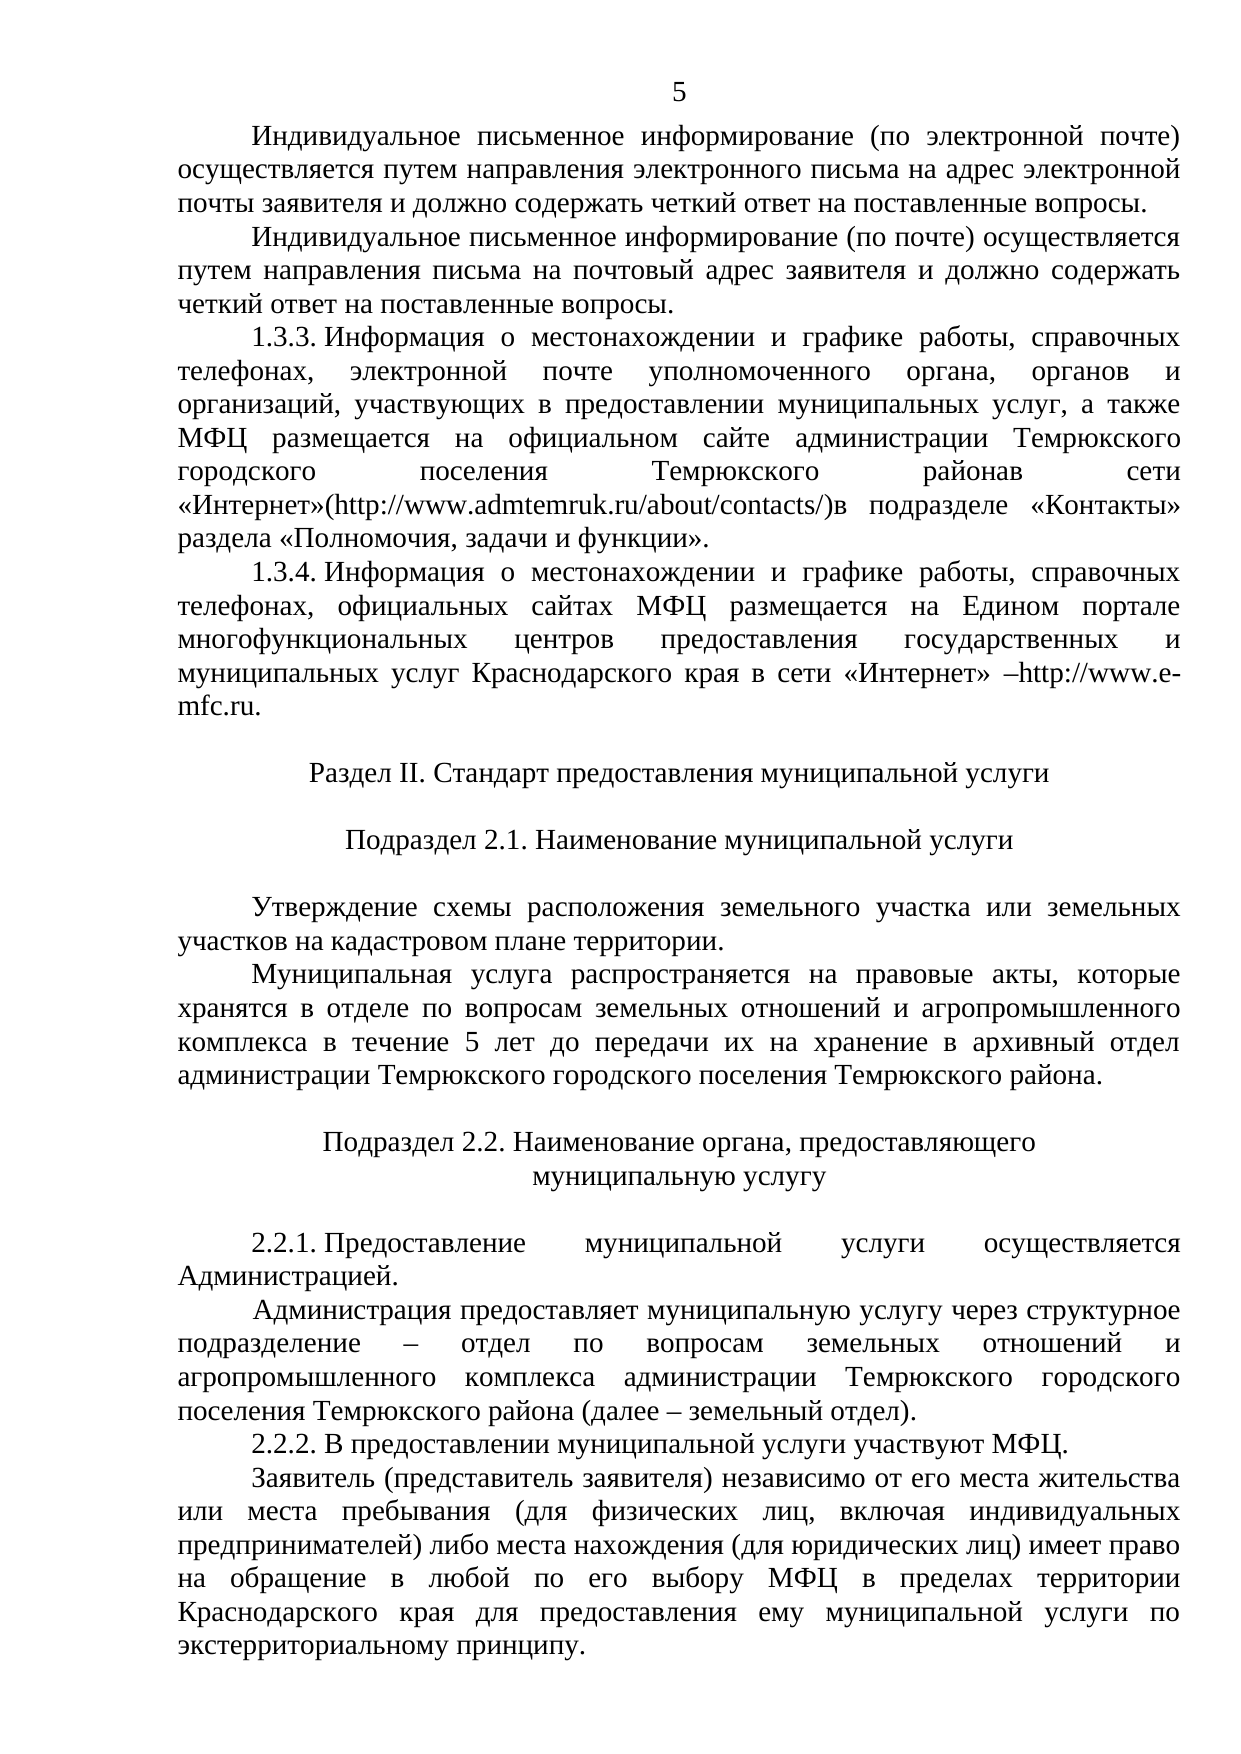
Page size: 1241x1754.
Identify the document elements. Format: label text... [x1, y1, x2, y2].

text муниципальную услугу [177, 1158, 1181, 1191]
subtitle Раздел II. Стандарт предоставления муниципальной услуги [177, 755, 1181, 789]
text 2.2.1. Предоставление муниципальной услуги осуществляется Администрацией. [177, 1225, 1181, 1292]
text 1.3.3. Информация о местонахождении и графике работы, справочных телефонах, электронной почте уполномоченного органа, органов и организаций, участвующих в предоставлении муниципальных услуг, а также МФЦ размещается на официальном сайте администрации Темрюкского городского поселения Темрюкского районав сети «Интернет»(http://www.admtemruk.ru/about/contacts/)в подразделе «Контакты» раздела «Полномочия, задачи и функции». [177, 319, 1181, 554]
text Муниципальная услуга распространяется на правовые акты, которые хранятся в отделе по вопросам земельных отношений и агропромышленного комплекса в течение 5 лет до передачи их на хранение в архивный отдел администрации Темрюкского городского поселения Темрюкского района. [177, 957, 1181, 1091]
text Подраздел 2.2. Наименование органа, предоставляющего [177, 1124, 1181, 1158]
text Подраздел 2.1. Наименование муниципальной услуги [177, 822, 1181, 856]
text Администрация предоставляет муниципальную услугу через структурное подразделение – отдел по вопросам земельных отношений и агропромышленного комплекса администрации Темрюкского городского поселения Темрюкского района (далее – земельный отдел). [177, 1292, 1181, 1426]
text 1.3.4. Информация о местонахождении и графике работы, справочных телефонах, официальных сайтах МФЦ размещается на Едином портале многофункциональных центров предоставления государственных и муниципальных услуг Краснодарского края в сети «Интернет» –http://www.e-mfc.ru. [177, 554, 1181, 722]
text Индивидуальное письменное информирование (по почте) осуществляется путем направления письма на почтовый адрес заявителя и должно содержать четкий ответ на поставленные вопросы. [177, 219, 1181, 319]
text 2.2.2. В предоставлении муниципальной услуги участвуют МФЦ. [177, 1426, 1181, 1460]
text Индивидуальное письменное информирование (по электронной почте) осуществляется путем направления электронного письма на адрес электронной почты заявителя и должно содержать четкий ответ на поставленные вопросы. [177, 118, 1181, 219]
text Утверждение схемы расположения земельного участка или земельных участков на кадастровом плане территории. [177, 889, 1181, 957]
text Заявитель (представитель заявителя) независимо от его места жительства или места пребывания (для физических лиц, включая индивидуальных предпринимателей) либо места нахождения (для юридических лиц) имеет право на обращение в любой по его выбору МФЦ в пределах территории Краснодарского края для предоставления ему муниципальной услуги по экстерриториальному принципу. [177, 1460, 1181, 1661]
